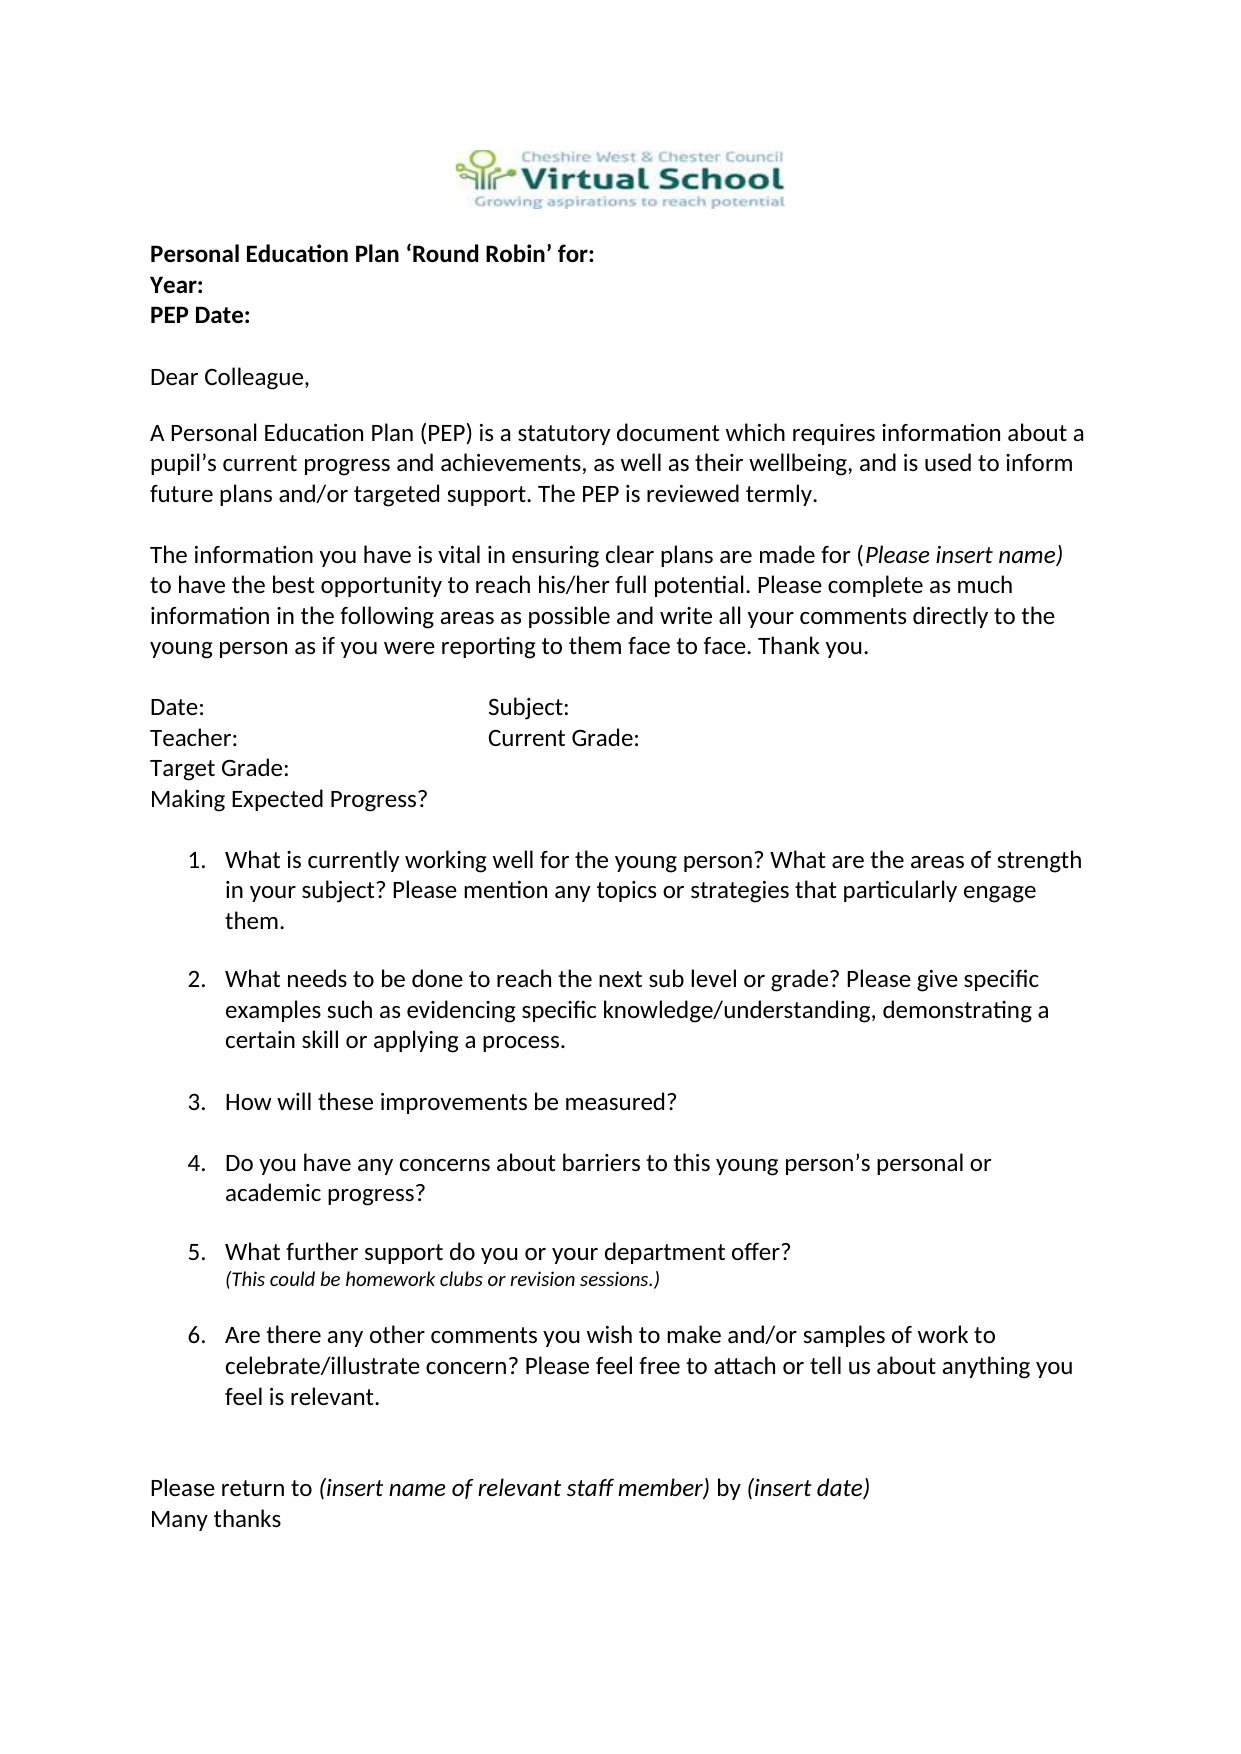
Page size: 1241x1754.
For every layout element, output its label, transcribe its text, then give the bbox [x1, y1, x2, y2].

text A Personal Education Plan (PEP) is a statutory document which requires information about a pupil’s current progress and achievements, as well as their wellbeing, and is used to inform future plans and/or targeted support. The PEP is reviewed termly. [150, 417, 1090, 508]
list What further support do you or your department offer? [187, 1236, 1090, 1266]
text Please return to (insert name of relevant staff member) by (insert date) [150, 1472, 1090, 1503]
picture [455, 150, 785, 209]
text Subject: [488, 661, 752, 722]
text The information you have is vital in ensuring clear plans are made for (Please insert name) to have the best opportunity to reach his/her full potential. Please complete as much information in the following areas as possible and write all your comments directly to the young person as if you were reporting to them face to face. Thank you. [150, 539, 1090, 661]
text (This could be homework clubs or revision sessions.) [225, 1266, 1090, 1320]
list Are there any other comments you wish to make and/or samples of work to celebrate/illustrate concern? Please feel free to attach or tell us about anything you feel is relevant. [187, 1320, 1090, 1411]
text Making Expected Progress? [150, 783, 583, 813]
text Many thanks [150, 1503, 1090, 1533]
text Dear Colleague, [150, 361, 1090, 391]
list What is currently working well for the young person? What are the areas of strength in your subject? Please mention any topics or strategies that particularly engage them. [187, 844, 1090, 963]
text Year: [150, 269, 1090, 300]
text Target Grade: [150, 752, 583, 783]
text PEP Date: [150, 300, 1090, 330]
list How will these improvements be measured? [187, 1086, 1090, 1116]
text Current Grade: [488, 722, 752, 752]
list What needs to be done to reach the next sub level or grade? Please give specific examples such as evidencing specific knowledge/understanding, demonstrating a certain skill or applying a process. [187, 963, 1090, 1055]
text Personal Education Plan ‘Round Robin’ for: [150, 239, 1090, 269]
text Teacher: [150, 722, 414, 752]
text Date: [150, 661, 414, 722]
list Do you have any concerns about barriers to this young person’s personal or academic progress? [187, 1147, 1090, 1236]
